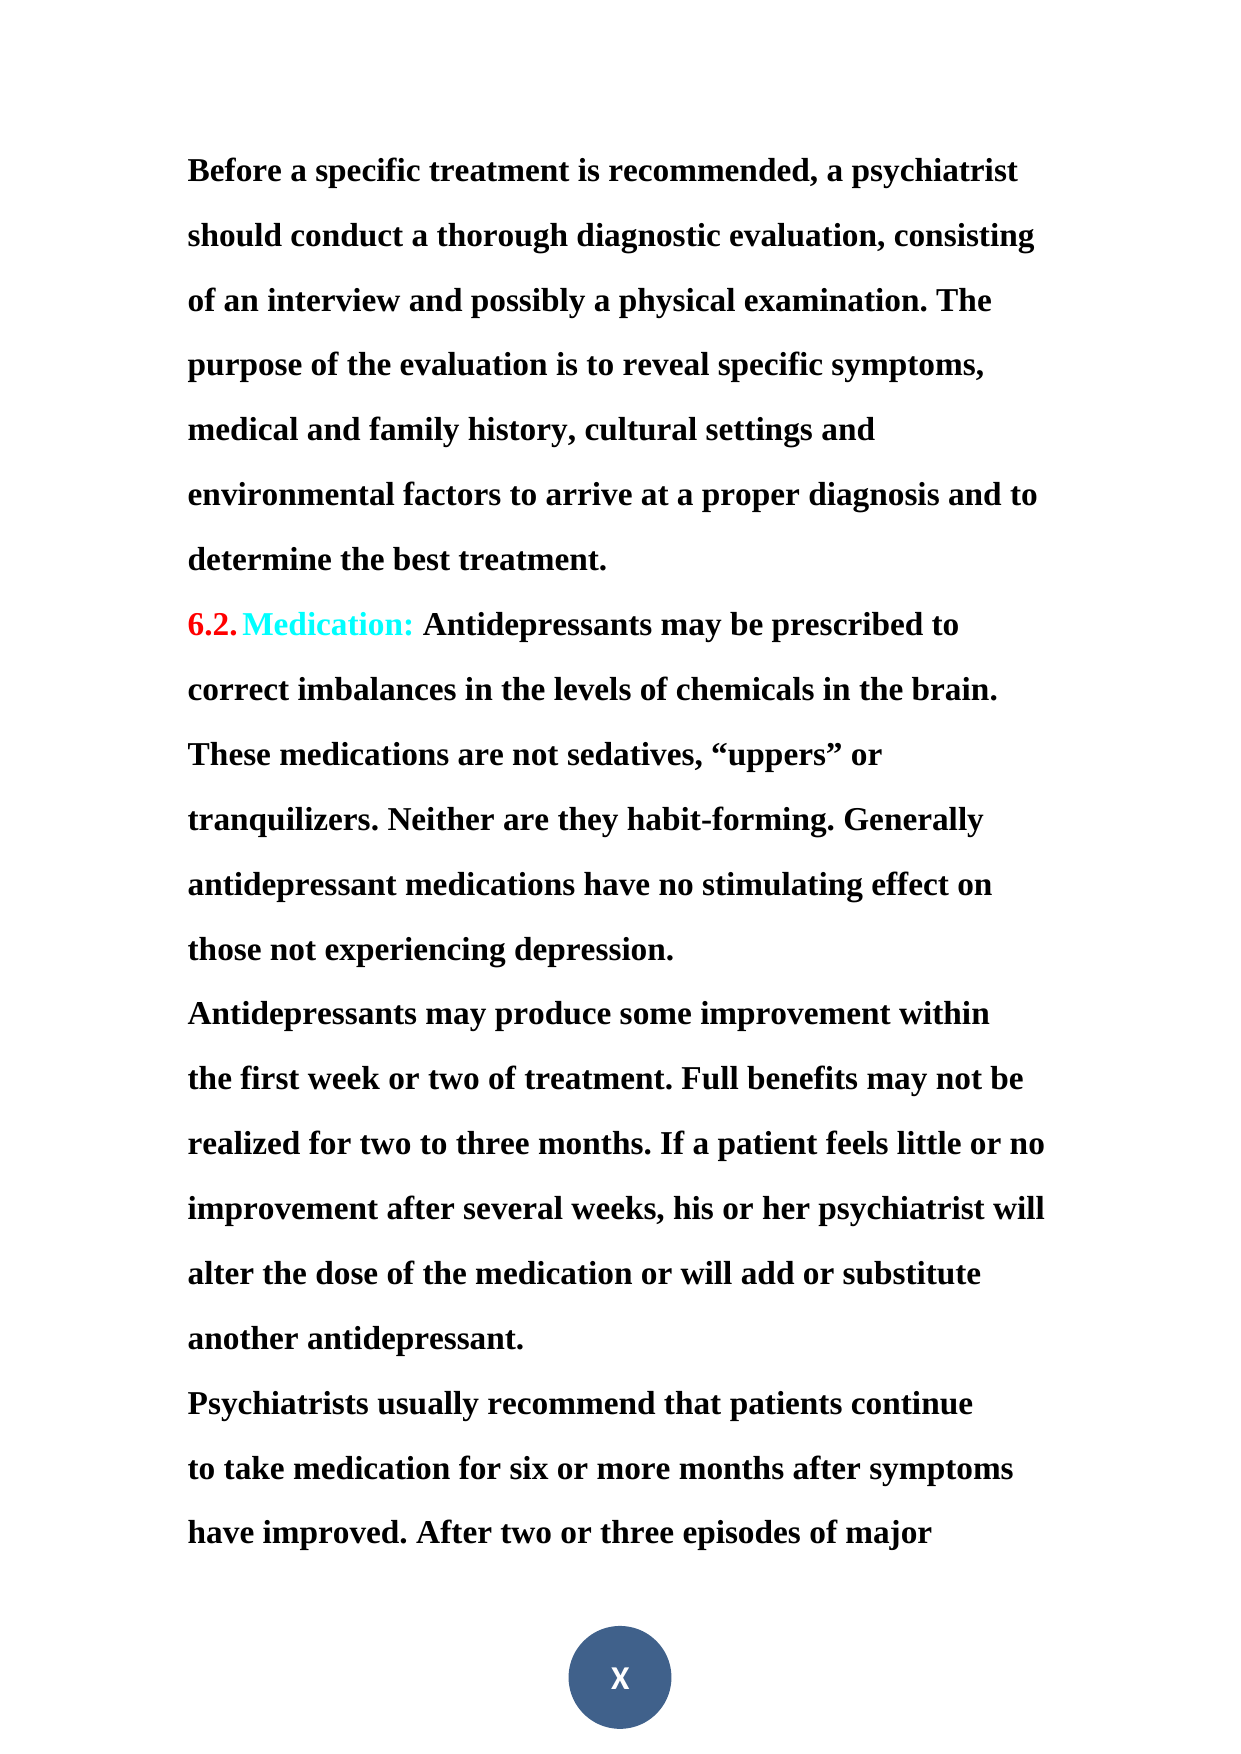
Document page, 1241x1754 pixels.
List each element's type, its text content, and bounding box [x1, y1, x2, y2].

text another antidepressant. [187, 1318, 1053, 1356]
text those not experiencing depression. [187, 929, 1053, 967]
text improvement after several weeks, his or her psychiatrist will [187, 1188, 1053, 1227]
text determine the best treatment. [187, 539, 1053, 578]
text 6.2. Medication: Antidepressants may be prescribed to [187, 604, 1053, 643]
text alter the dose of the medication or will add or substitute [187, 1253, 1053, 1292]
text Psychiatrists usually recommend that patients continue [187, 1383, 1053, 1421]
text realized for two to three months. If a patient feels little or no [187, 1123, 1053, 1162]
text Before a specific treatment is recommended, a psychiatrist [187, 150, 1053, 188]
text antidepressant medications have no stimulating effect on [187, 864, 1053, 902]
text purpose of the evaluation is to reveal specific symptoms, [187, 345, 1053, 383]
text of an interview and possibly a physical examination. The [187, 280, 1053, 318]
text to take medication for six or more months after symptoms [187, 1448, 1053, 1486]
text These medications are not sedatives, “uppers” or [187, 734, 1053, 772]
text correct imbalances in the levels of chemicals in the brain. [187, 669, 1053, 707]
text environmental factors to arrive at a proper diagnosis and to [187, 474, 1053, 513]
text medical and family history, cultural settings and [187, 409, 1053, 448]
text tranquilizers. Neither are they habit-forming. Generally [187, 799, 1053, 837]
text should conduct a thorough diagnostic evaluation, consisting [187, 215, 1053, 253]
text the first week or two of treatment. Full benefits may not be [187, 1058, 1053, 1097]
text have improved. After two or three episodes of major [187, 1513, 1053, 1551]
text Antidepressants may produce some improvement within [187, 994, 1053, 1032]
